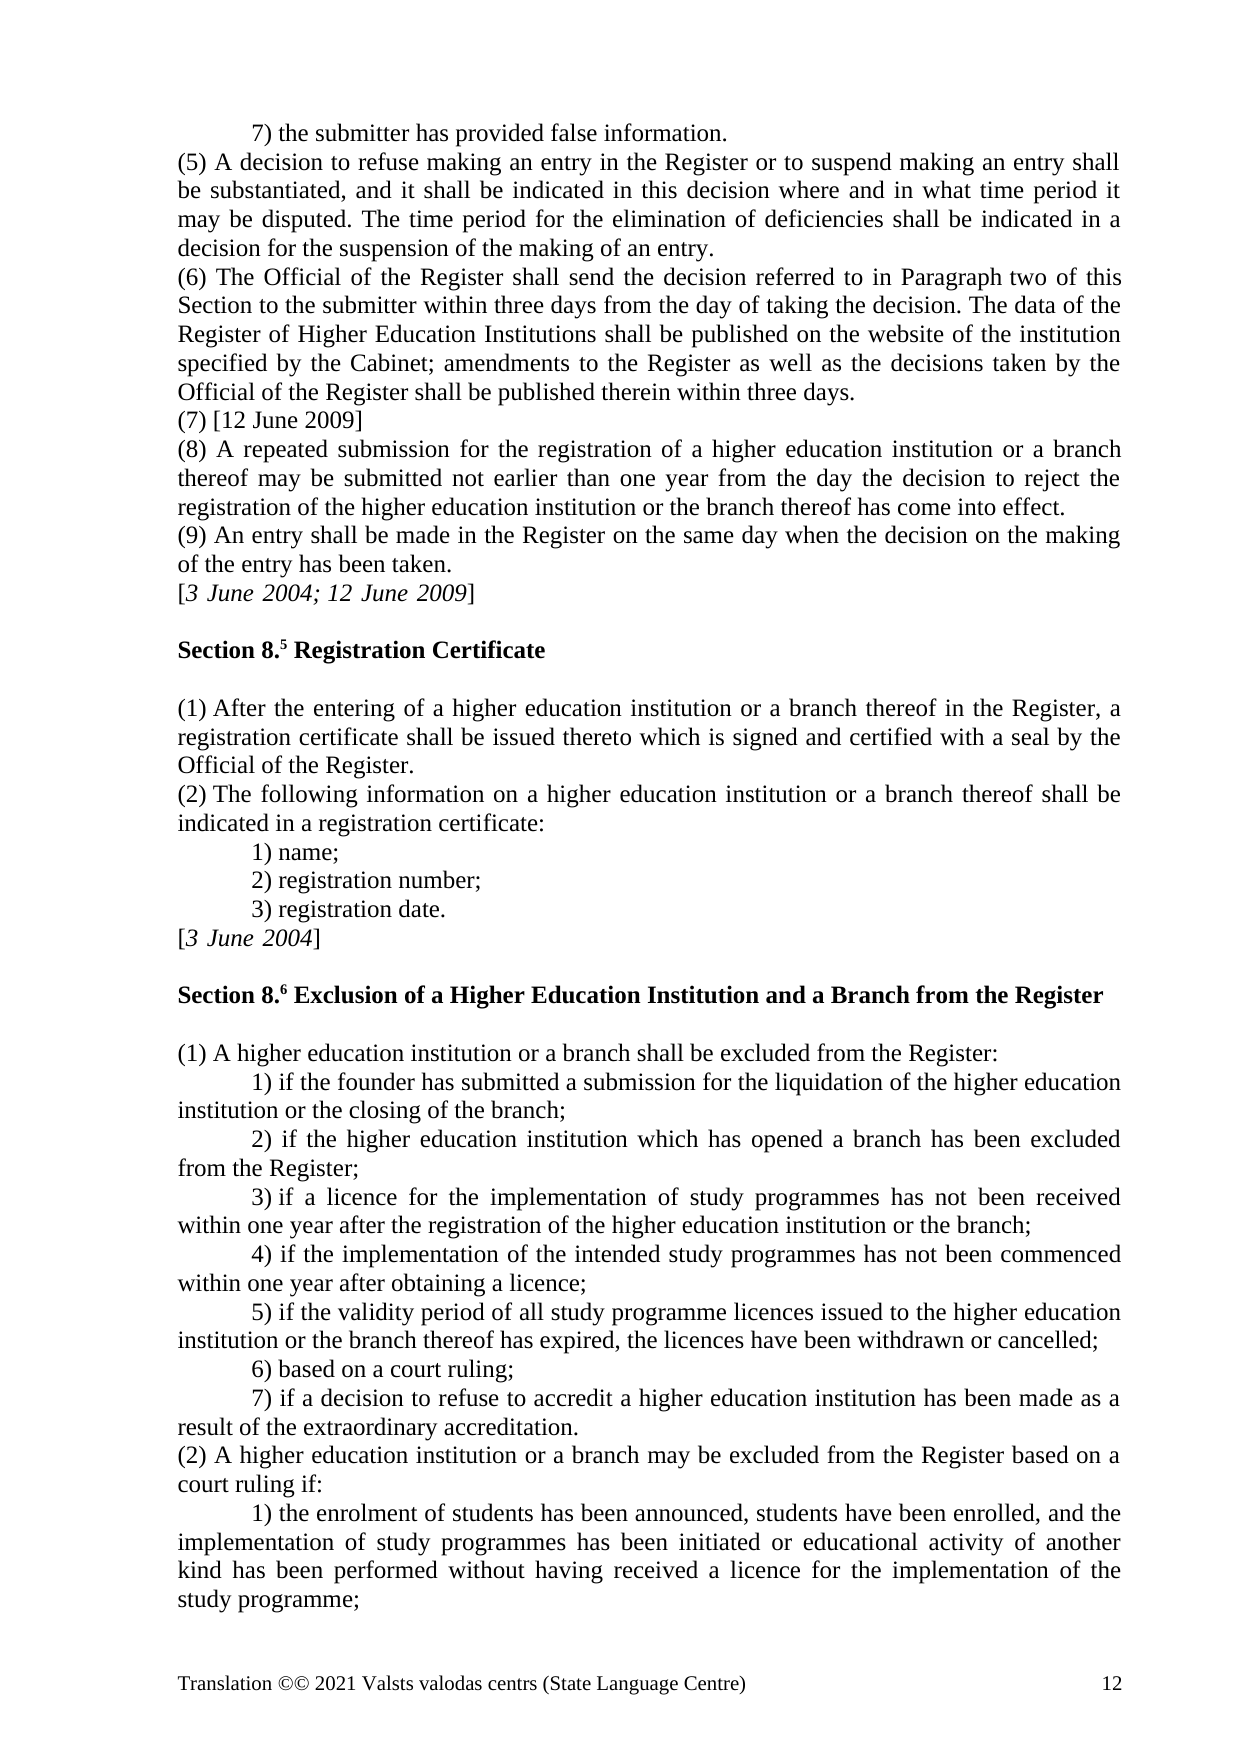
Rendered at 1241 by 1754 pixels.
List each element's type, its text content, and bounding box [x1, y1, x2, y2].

text (7) [12 June 2009] [177, 406, 1122, 434]
text 2) if the higher education institution which has opened a branch has been excluded from the Register; [177, 1124, 1122, 1182]
text Section 8.6 Exclusion of a Higher Education Institution and a Branch from the Register [177, 981, 1122, 1009]
text (1) After the entering of a higher education institution or a branch thereof in the Register, a registration certificate shall be issued thereto which is signed and certified with a seal by the Official of the Register. [177, 693, 1122, 779]
text (5) A decision to refuse making an entry in the Register or to suspend making an entry shall be substantiated, and it shall be indicated in this decision where and in what time period it may be disputed. The time period for the elimination of deficiencies shall be indicated in a decision for the suspension of the making of an entry. [177, 147, 1122, 262]
text 7) the submitter has provided false information. [177, 118, 1122, 147]
text 2) registration number; [177, 866, 1122, 894]
text (1) A higher education institution or a branch shall be excluded from the Register: [177, 1038, 1122, 1067]
text [3 June 2004] [177, 923, 1122, 952]
text Section 8.5 Registration Certificate [177, 636, 1122, 664]
text 6) based on a court ruling; [177, 1354, 1122, 1383]
text 5) if the validity period of all study programme licences issued to the higher education institution or the branch thereof has expired, the licences have been withdrawn or cancelled; [177, 1297, 1122, 1354]
text 1) the enrolment of students has been announced, students have been enrolled, and the implementation of study programmes has been initiated or educational activity of another kind has been performed without having received a licence for the implementation of the study programme; [177, 1498, 1122, 1613]
text 3) if a licence for the implementation of study programmes has not been received within one year after the registration of the higher education institution or the branch; [177, 1182, 1122, 1239]
text (9) An entry shall be made in the Register on the same day when the decision on the making of the entry has been taken. [177, 521, 1122, 578]
text (6) The Official of the Register shall send the decision referred to in Paragraph two of this Section to the submitter within three days from the day of taking the decision. The data of the Register of Higher Education Institutions shall be published on the website of the institution specified by the Cabinet; amendments to the Register as well as the decisions taken by the Official of the Register shall be published therein within three days. [177, 262, 1122, 406]
text 1) if the founder has submitted a submission for the liquidation of the higher education institution or the closing of the branch; [177, 1067, 1122, 1124]
text (2) A higher education institution or a branch may be excluded from the Register based on a court ruling if: [177, 1441, 1122, 1498]
text (2) The following information on a higher education institution or a branch thereof shall be indicated in a registration certificate: [177, 779, 1122, 837]
text (8) A repeated submission for the registration of a higher education institution or a branch thereof may be submitted not earlier than one year from the day the decision to reject the registration of the higher education institution or the branch thereof has come into effect. [177, 434, 1122, 521]
text 4) if the implementation of the intended study programmes has not been commenced within one year after obtaining a licence; [177, 1239, 1122, 1297]
text 7) if a decision to refuse to accredit a higher education institution has been made as a result of the extraordinary accreditation. [177, 1383, 1122, 1441]
text 3) registration date. [177, 894, 1122, 923]
text 1) name; [177, 837, 1122, 866]
text [3 June 2004; 12 June 2009] [177, 578, 1122, 607]
